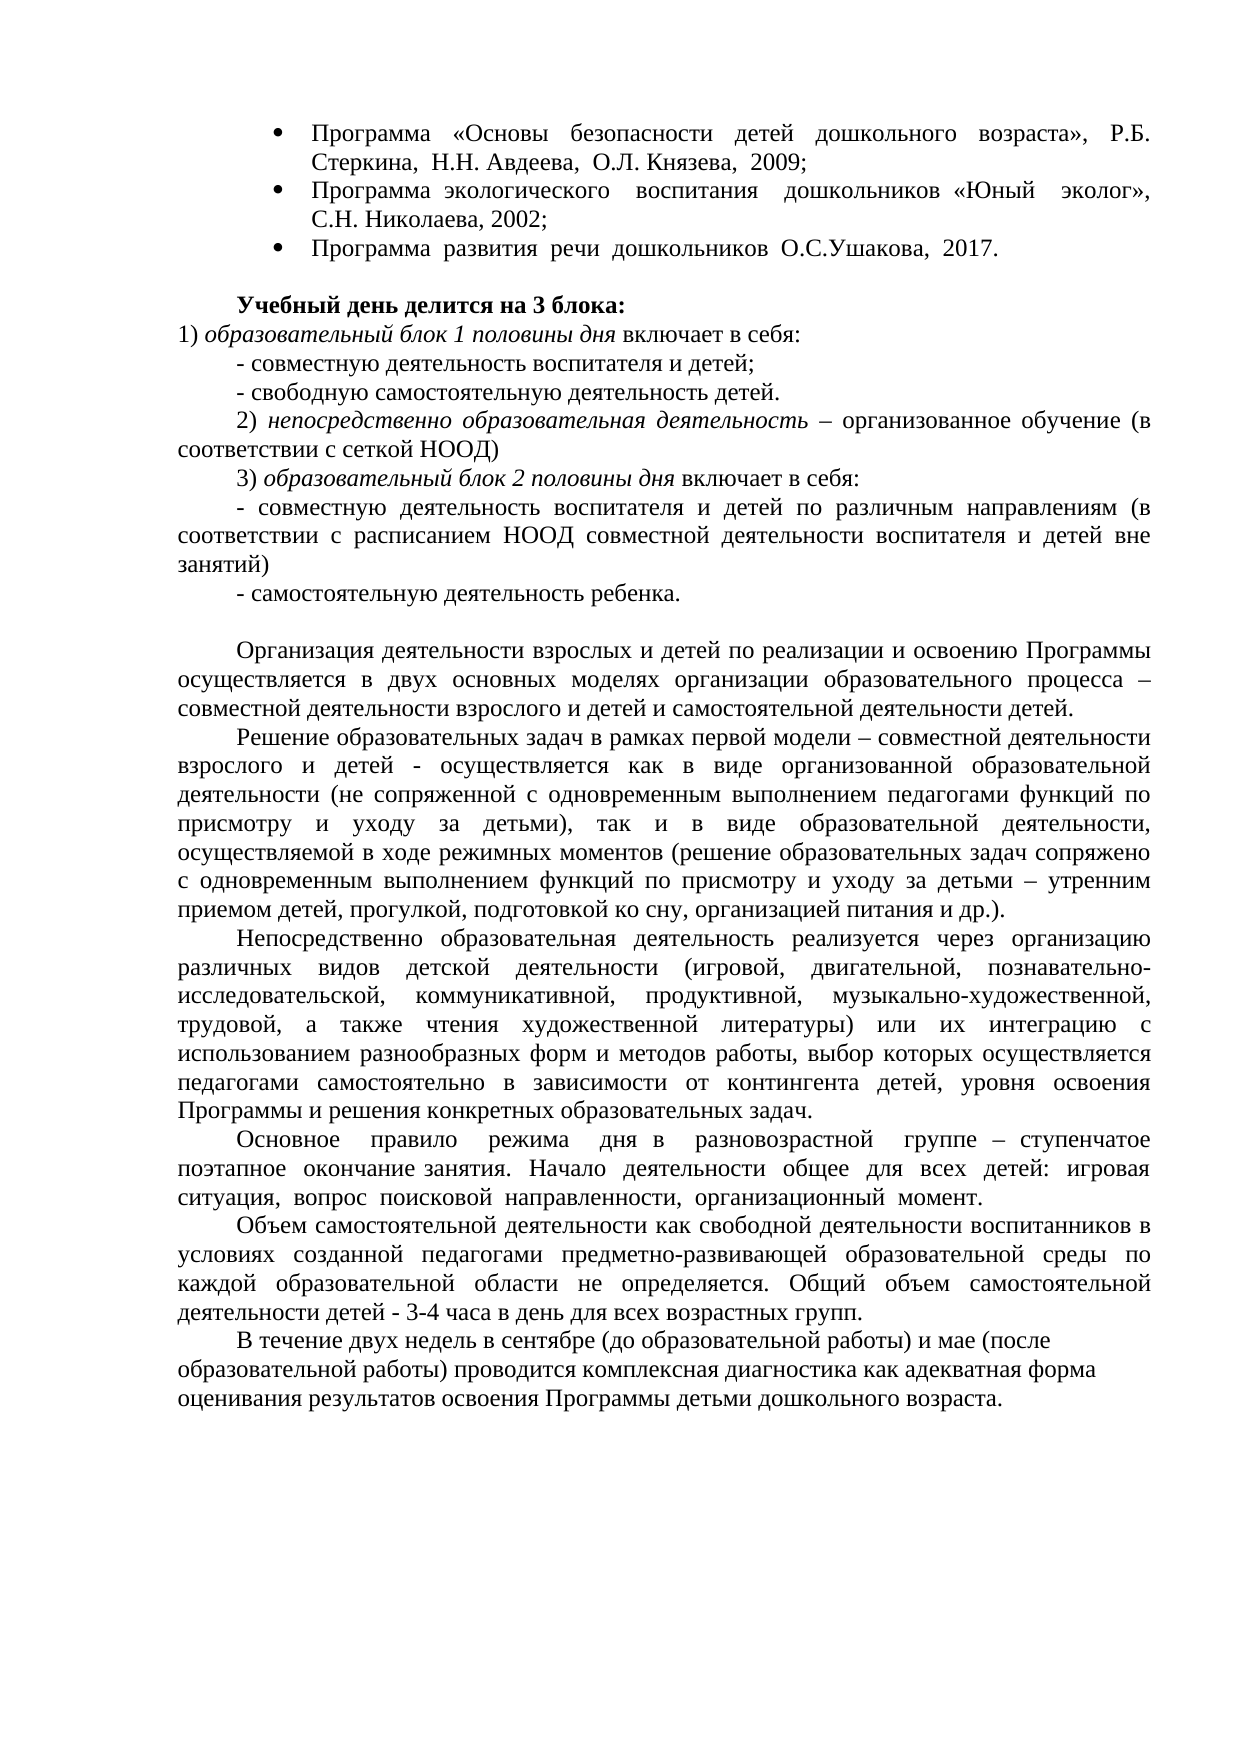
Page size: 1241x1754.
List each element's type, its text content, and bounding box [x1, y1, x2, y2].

text Учебный день делится на 3 блока: [177, 291, 1152, 319]
text Объем самостоятельной деятельности как свободной деятельности воспитанников в условиях созданной педагогами предметно-развивающей образовательной среды по каждой образовательной области не определяется. Общий объем самостоятельной деятельности детей - 3-4 часа в день для всех возрастных групп. [177, 1211, 1152, 1326]
text - самостоятельную деятельность ребенка. [177, 578, 1152, 607]
list Программа развития речи дошкольников О.С.Ушакова, 2017. [274, 233, 1152, 262]
text Решение образовательных задач в рамках первой модели – совместной деятельности взрослого и детей - осуществляется как в виде организованной образовательной деятельности (не сопряженной с одновременным выполнением педагогами функций по присмотру и уходу за детьми), так и в виде образовательной деятельности, осуществляемой в ходе режимных моментов (решение образовательных задач сопряжено с одновременным выполнением функций по присмотру и уходу за детьми – утренним приемом детей, прогулкой, подготовкой ко сну, организацией питания и др.). [177, 722, 1152, 923]
text - совместную деятельность воспитателя и детей по различным направлениям (в соответствии с расписанием НООД совместной деятельности воспитателя и детей вне занятий) [177, 492, 1152, 578]
list Программа «Основы безопасности детей дошкольного возраста», Р.Б. Стеркина, Н.Н. Авдеева, О.Л. Князева, 2009; [274, 118, 1152, 176]
text 3) образовательный блок 2 половины дня включает в себя: [177, 463, 1152, 492]
text В течение двух недель в сентябре (до образовательной работы) и мае (после образовательной работы) проводится комплексная диагностика как адекватная форма оценивания результатов освоения Программы детьми дошкольного возраста. [177, 1326, 1152, 1412]
text Организация деятельности взрослых и детей по реализации и освоению Программы осуществляется в двух основных моделях организации образовательного процесса – совместной деятельности взрослого и детей и самостоятельной деятельности детей. [177, 636, 1152, 722]
text 1) образовательный блок 1 половины дня включает в себя: [177, 319, 1152, 348]
text Основное правило режима дня в разновозрастной группе – ступенчатое поэтапное окончание занятия. Начало деятельности общее для всех детей: игровая ситуация, вопрос поисковой направленности, организационный момент. [177, 1124, 1152, 1211]
list Программа экологического воспитания дошкольников «Юный эколог», С.Н. Николаева, 2002; [274, 176, 1152, 233]
text - совместную деятельность воспитателя и детей; [177, 348, 1152, 377]
text 2) непосредственно образовательная деятельность – организованное обучение (в соответствии с сеткой НООД) [177, 406, 1152, 463]
text - свободную самостоятельную деятельность детей. [177, 377, 1152, 406]
text Непосредственно образовательная деятельность реализуется через организацию различных видов детской деятельности (игровой, двигательной, познавательно-исследовательской, коммуникативной, продуктивной, музыкально-художественной, трудовой, а также чтения художественной литературы) или их интеграцию с использованием разнообразных форм и методов работы, выбор которых осуществляется педагогами самостоятельно в зависимости от контингента детей, уровня освоения Программы и решения конкретных образовательных задач. [177, 923, 1152, 1124]
